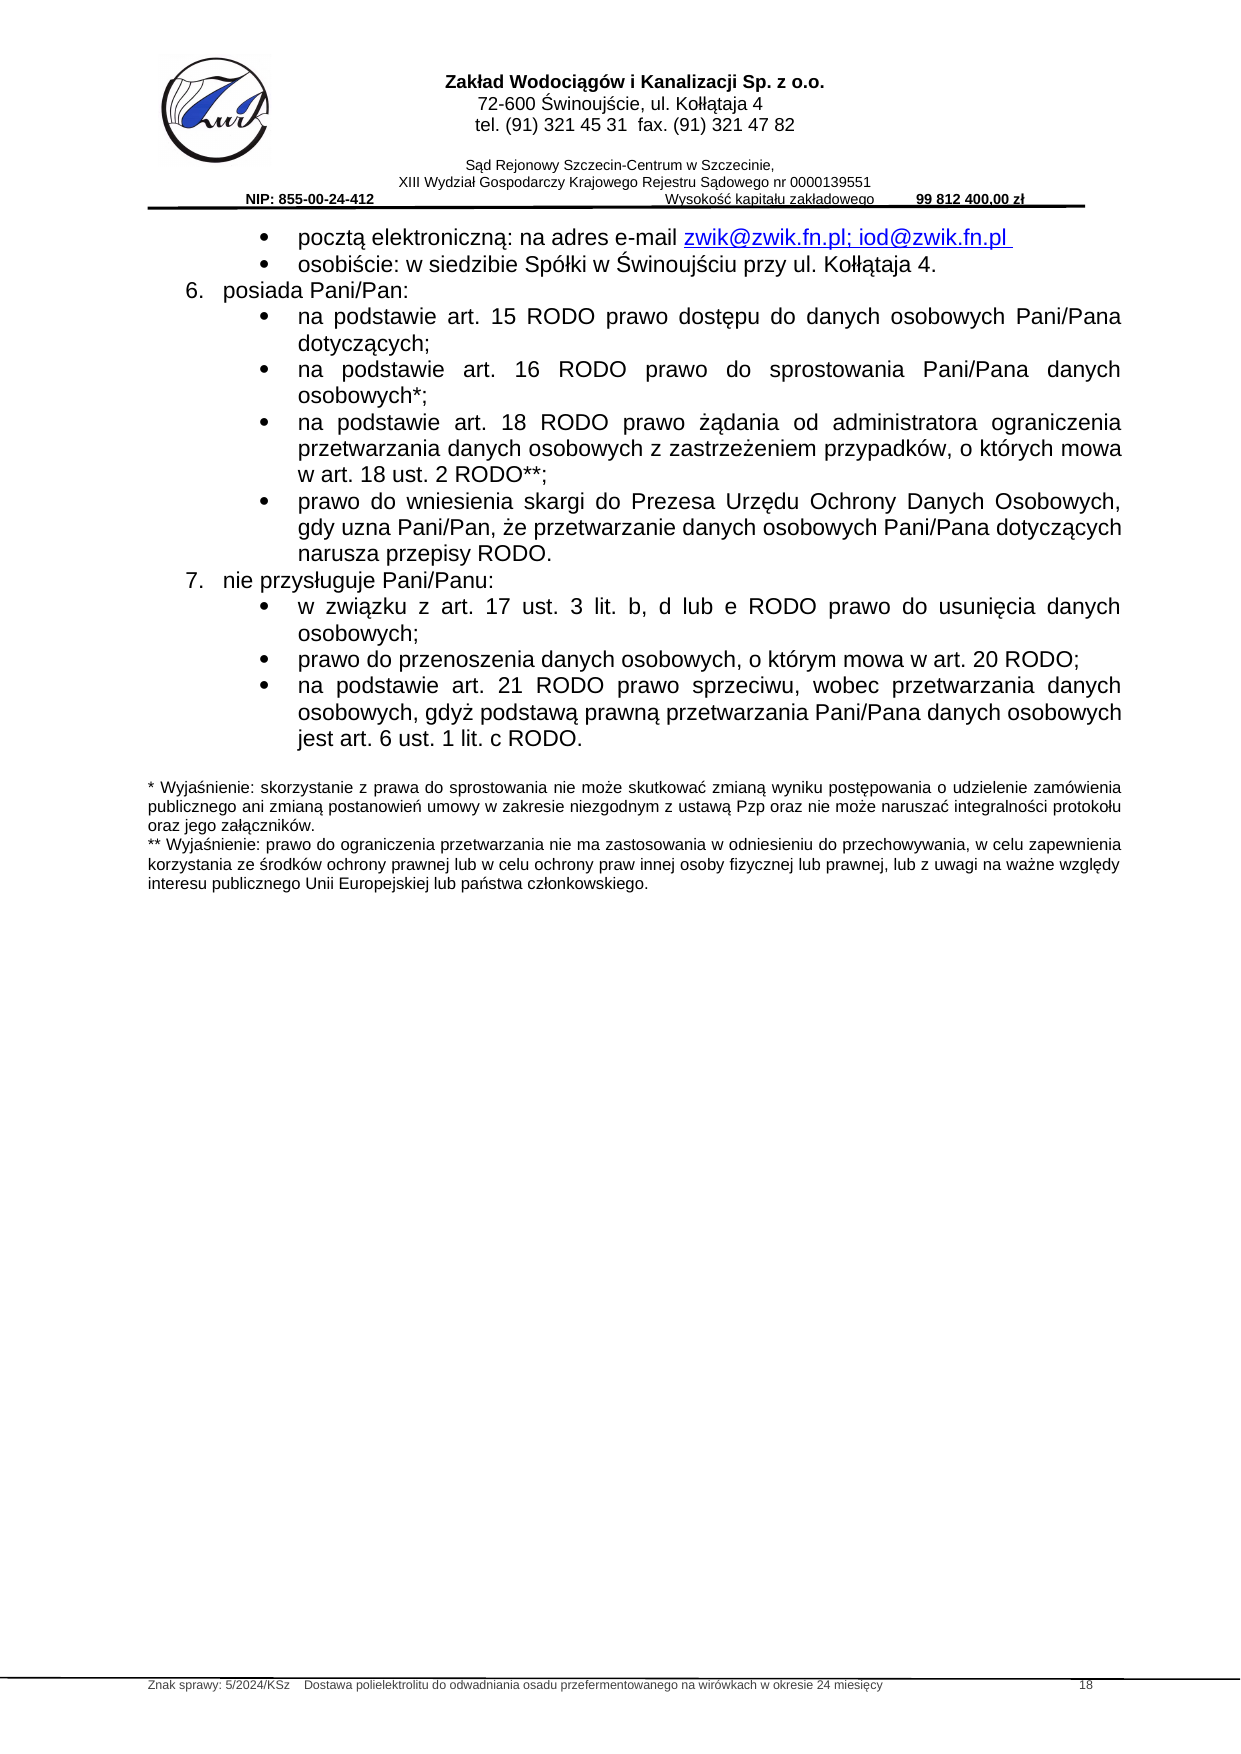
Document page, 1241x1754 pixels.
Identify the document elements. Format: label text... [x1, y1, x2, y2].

list na podstawie art. 21 RODO prawo sprzeciwu, wobec przetwarzania danych osobowych, gdyż podstawą prawną przetwarzania Pani/Pana danych osobowych jest art. 6 ust. 1 lit. c RODO. [260, 672, 1122, 751]
list na podstawie art. 15 RODO prawo dostępu do danych osobowych Pani/Pana dotyczących; [260, 303, 1122, 356]
list na podstawie art. 18 RODO prawo żądania od administratora ograniczenia przetwarzania danych osobowych z zastrzeżeniem przypadków, o których mowa w art. 18 ust. 2 RODO**; [260, 409, 1122, 488]
list na podstawie art. 16 RODO prawo do sprostowania Pani/Pana danych osobowych*; [260, 356, 1122, 409]
text * Wyjaśnienie: skorzystanie z prawa do sprostowania nie może skutkować zmianą wyniku postępowania o udzielenie zamówienia publicznego ani zmianą postanowień umowy w zakresie niezgodnym z ustawą Pzp oraz nie może naruszać integralności protokołu oraz jego załączników. [148, 778, 1122, 835]
list pocztą elektroniczną: na adres e-mail zwik@zwik.fn.pl; iod@zwik.fn.pl [260, 224, 1122, 251]
picture [158, 54, 272, 167]
list prawo do wniesienia skargi do Prezesa Urzędu Ochrony Danych Osobowych, gdy uzna Pani/Pan, że przetwarzanie danych osobowych Pani/Pana dotyczących narusza przepisy RODO. [260, 488, 1122, 567]
list prawo do przenoszenia danych osobowych, o którym mowa w art. 20 RODO; [260, 646, 1122, 672]
list posiada Pani/Pan: [185, 277, 1122, 303]
list w związku z art. 17 ust. 3 lit. b, d lub e RODO prawo do usunięcia danych osobowych; [260, 593, 1122, 646]
list nie przysługuje Pani/Panu: [185, 567, 1122, 593]
list osobiście: w siedzibie Spółki w Świnoujściu przy ul. Kołłątaja 4. [260, 251, 1122, 277]
text ** Wyjaśnienie: prawo do ograniczenia przetwarzania nie ma zastosowania w odniesieniu do przechowywania, w celu zapewnienia korzystania ze środków ochrony prawnej lub w celu ochrony praw innej osoby fizycznej lub prawnej, lub z uwagi na ważne względy interesu publicznego Unii Europejskiej lub państwa członkowskiego. [148, 835, 1122, 893]
